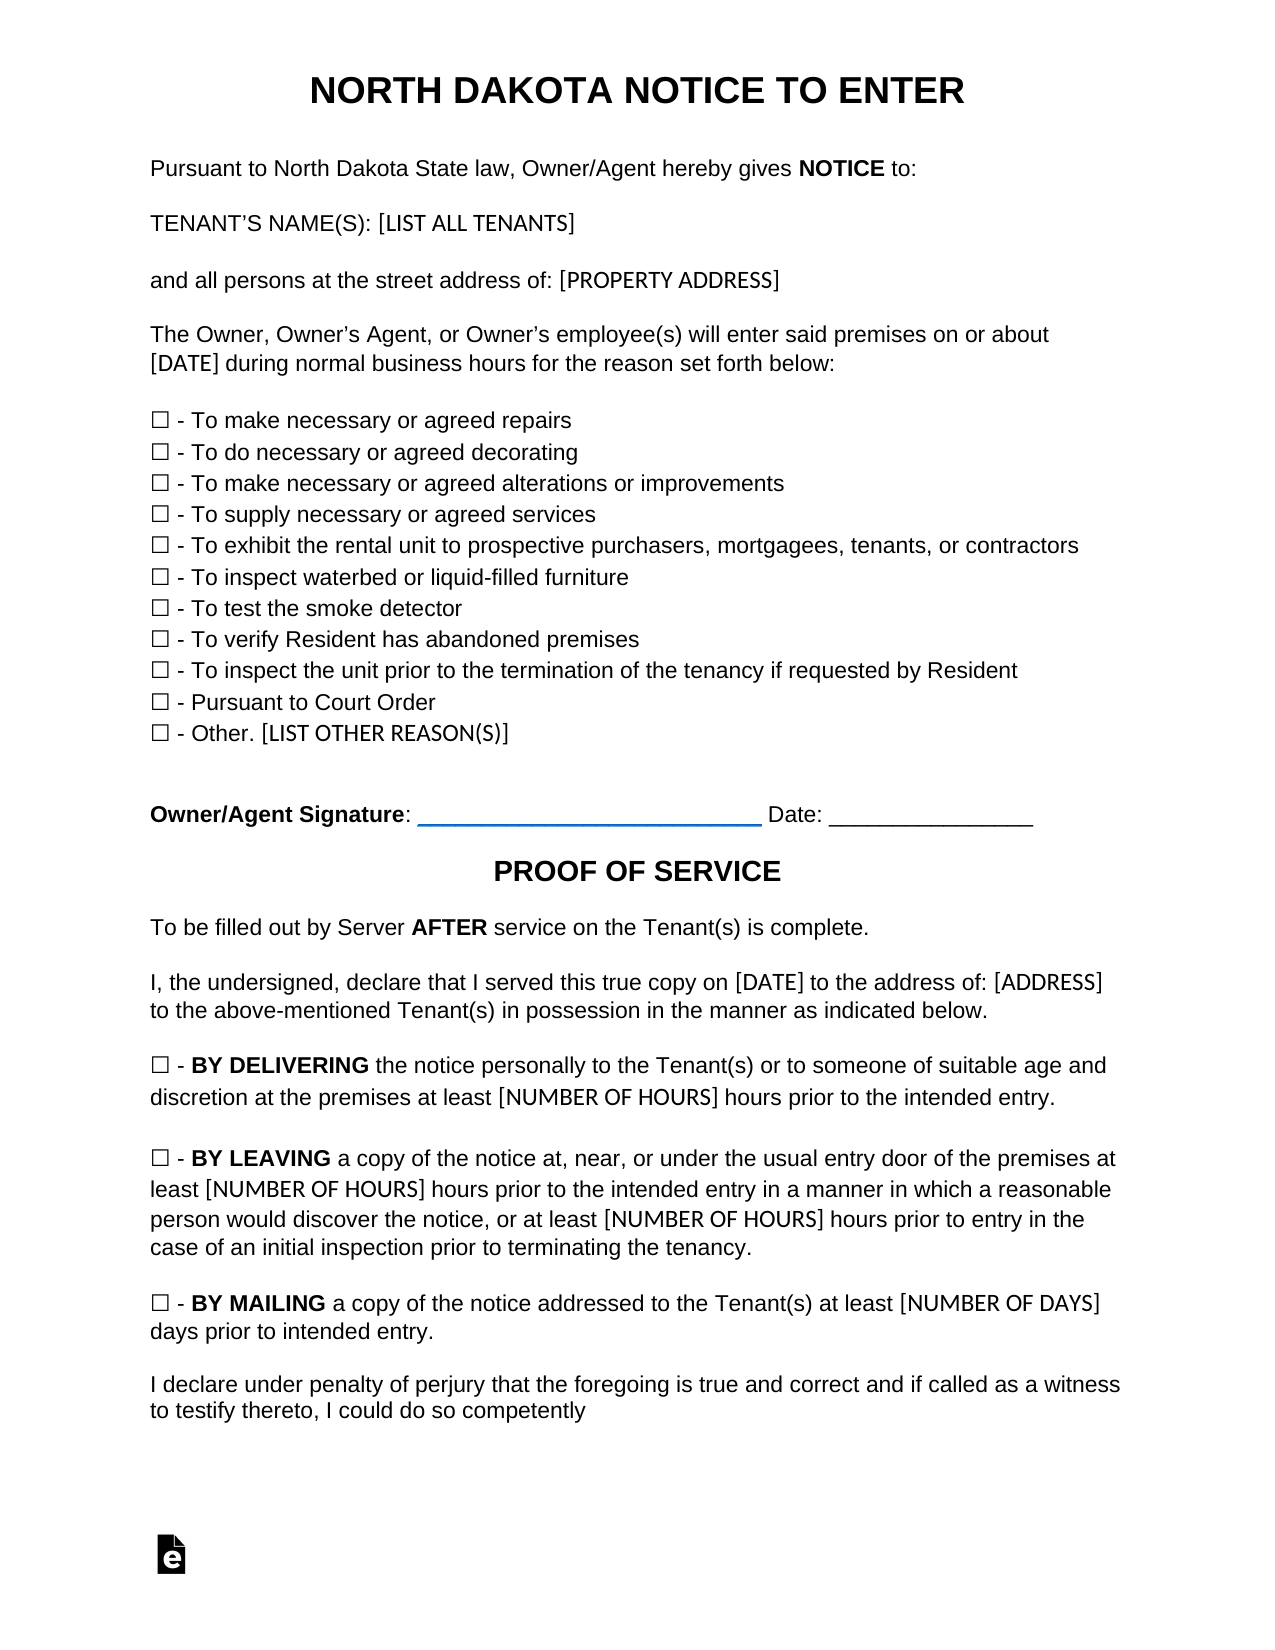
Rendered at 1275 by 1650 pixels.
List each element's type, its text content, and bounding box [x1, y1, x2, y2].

text I, the undersigned, declare that I served this true copy on [DATE] to the address of: [ADDRESS] [150, 966, 1125, 997]
text - BY LEAVING a copy of the notice at, near, or under the usual entry door of the premises at least [NUMBER OF HOURS] hours prior to the intended entry in a manner in which a reasonable person would discover the notice, or at least [NUMBER OF HOURS] hours prior to entry in the case of an initial inspection prior to terminating the tenancy. [150, 1142, 1125, 1260]
text - To make necessary or agreed alterations or improvements [150, 467, 1125, 498]
text - Pursuant to Court Order [150, 686, 1125, 717]
text Owner/Agent Signature: ___________________________ Date: ________________ [150, 801, 1125, 827]
text and all persons at the street address of: [PROPERTY ADDRESS] [150, 264, 1125, 295]
text - To test the smoke detector [150, 592, 1125, 623]
text - To verify Resident has abandoned premises [150, 623, 1125, 654]
text NORTH DAKOTA NOTICE TO ENTER [150, 68, 1125, 112]
text PROOF OF SERVICE [150, 853, 1125, 887]
text TENANT’S NAME(S): [LIST ALL TENANTS] [150, 207, 1125, 238]
text to the above-mentioned Tenant(s) in possession in the manner as indicated below. [150, 997, 1125, 1023]
text - To supply necessary or agreed services [150, 498, 1125, 529]
text Pursuant to North Dakota State law, Owner/Agent hereby gives NOTICE to: [150, 155, 1125, 181]
text - To exhibit the rental unit to prospective purchasers, mortgagees, tenants, or contractors [150, 529, 1125, 561]
text - BY DELIVERING the notice personally to the Tenant(s) or to someone of suitable age and discretion at the premises at least [NUMBER OF HOURS] hours prior to the intended entry. [150, 1049, 1125, 1111]
picture [150, 1533, 192, 1575]
text - To make necessary or agreed repairs [150, 404, 1125, 436]
text - To inspect the unit prior to the termination of the tenancy if requested by Resident [150, 654, 1125, 686]
text - Other. [LIST OTHER REASON(S)] [150, 717, 1125, 748]
text The Owner, Owner’s Agent, or Owner’s employee(s) will enter said premises on or about [DATE] during normal business hours for the reason set forth below: [150, 321, 1125, 378]
text days prior to intended entry. [150, 1318, 1125, 1344]
text - To do necessary or agreed decorating [150, 436, 1125, 467]
text - To inspect waterbed or liquid-filled furniture [150, 561, 1125, 592]
text - BY MAILING a copy of the notice addressed to the Tenant(s) at least [NUMBER OF DAYS] [150, 1287, 1125, 1318]
text I declare under penalty of perjury that the foregoing is true and correct and if called as a witness to testify thereto, I could do so competently [150, 1371, 1125, 1423]
text To be filled out by Server AFTER service on the Tenant(s) is complete. [150, 913, 1125, 940]
